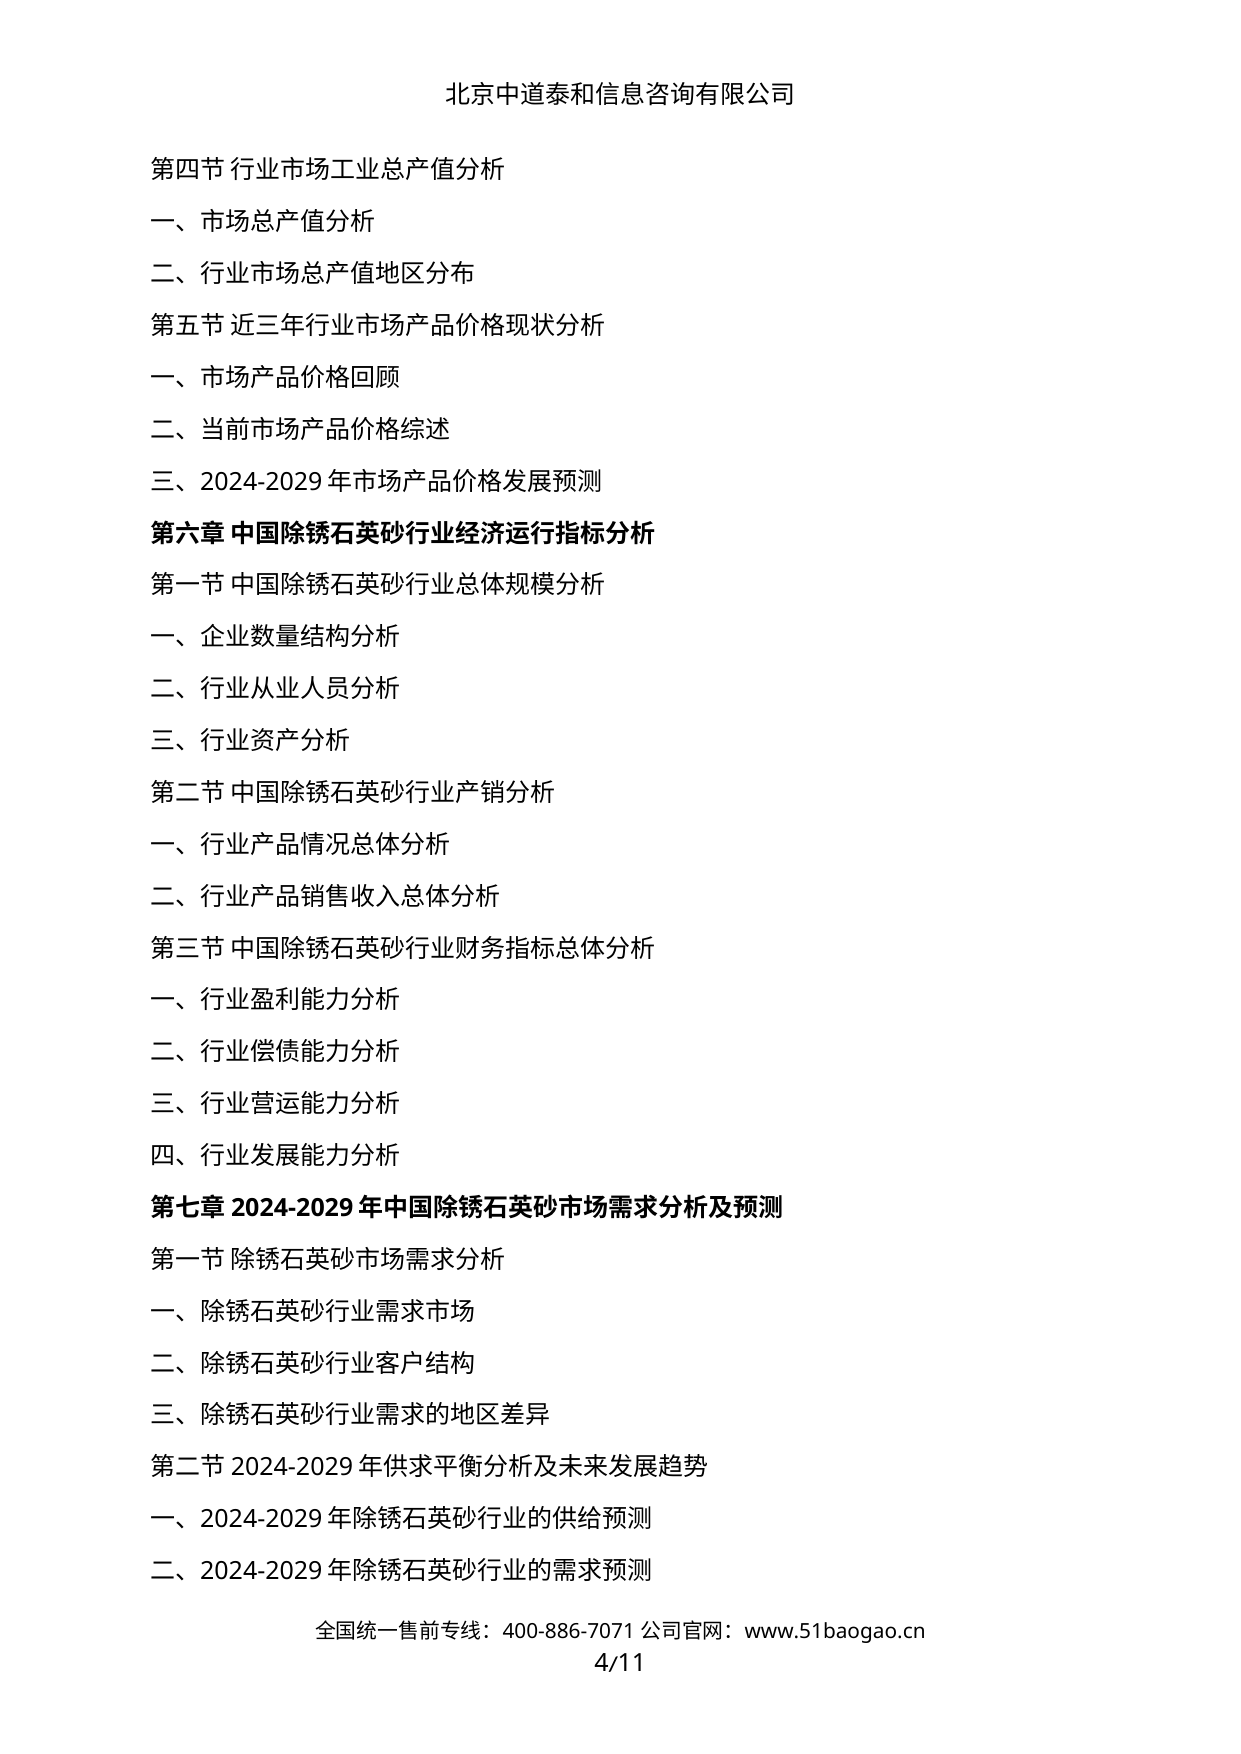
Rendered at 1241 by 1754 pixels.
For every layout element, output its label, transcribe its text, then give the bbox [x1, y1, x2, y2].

text 第六章 中国除锈石英砂行业经济运行指标分析 [150, 513, 1090, 549]
text 一、市场产品价格回顾 [150, 357, 1090, 394]
text 一、行业产品情况总体分析 [150, 824, 1090, 861]
text 第一节 中国除锈石英砂行业总体规模分析 [150, 565, 1090, 601]
text 第七章 2024-2029年中国除锈石英砂市场需求分析及预测 [150, 1187, 1090, 1224]
text 二、除锈石英砂行业客户结构 [150, 1343, 1090, 1379]
text 一、除锈石英砂行业需求市场 [150, 1291, 1090, 1327]
text 二、2024-2029年除锈石英砂行业的需求预测 [150, 1551, 1090, 1587]
text 一、市场总产值分析 [150, 202, 1090, 238]
text 第四节 行业市场工业总产值分析 [150, 150, 1090, 186]
text 第二节 2024-2029年供求平衡分析及未来发展趋势 [150, 1447, 1090, 1483]
text 二、行业产品销售收入总体分析 [150, 876, 1090, 912]
text 第五节 近三年行业市场产品价格现状分析 [150, 306, 1090, 342]
text 一、企业数量结构分析 [150, 617, 1090, 653]
text 三、行业资产分析 [150, 721, 1090, 757]
text 二、行业市场总产值地区分布 [150, 254, 1090, 290]
text 一、行业盈利能力分析 [150, 980, 1090, 1016]
text 三、2024-2029年市场产品价格发展预测 [150, 461, 1090, 497]
text 四、行业发展能力分析 [150, 1136, 1090, 1172]
text 一、2024-2029年除锈石英砂行业的供给预测 [150, 1499, 1090, 1535]
text 三、行业营运能力分析 [150, 1084, 1090, 1120]
text 二、当前市场产品价格综述 [150, 409, 1090, 446]
text 二、行业偿债能力分析 [150, 1032, 1090, 1068]
text 二、行业从业人员分析 [150, 669, 1090, 705]
text 第三节 中国除锈石英砂行业财务指标总体分析 [150, 928, 1090, 964]
text 第一节 除锈石英砂市场需求分析 [150, 1239, 1090, 1276]
text 第二节 中国除锈石英砂行业产销分析 [150, 772, 1090, 809]
text 三、除锈石英砂行业需求的地区差异 [150, 1395, 1090, 1431]
